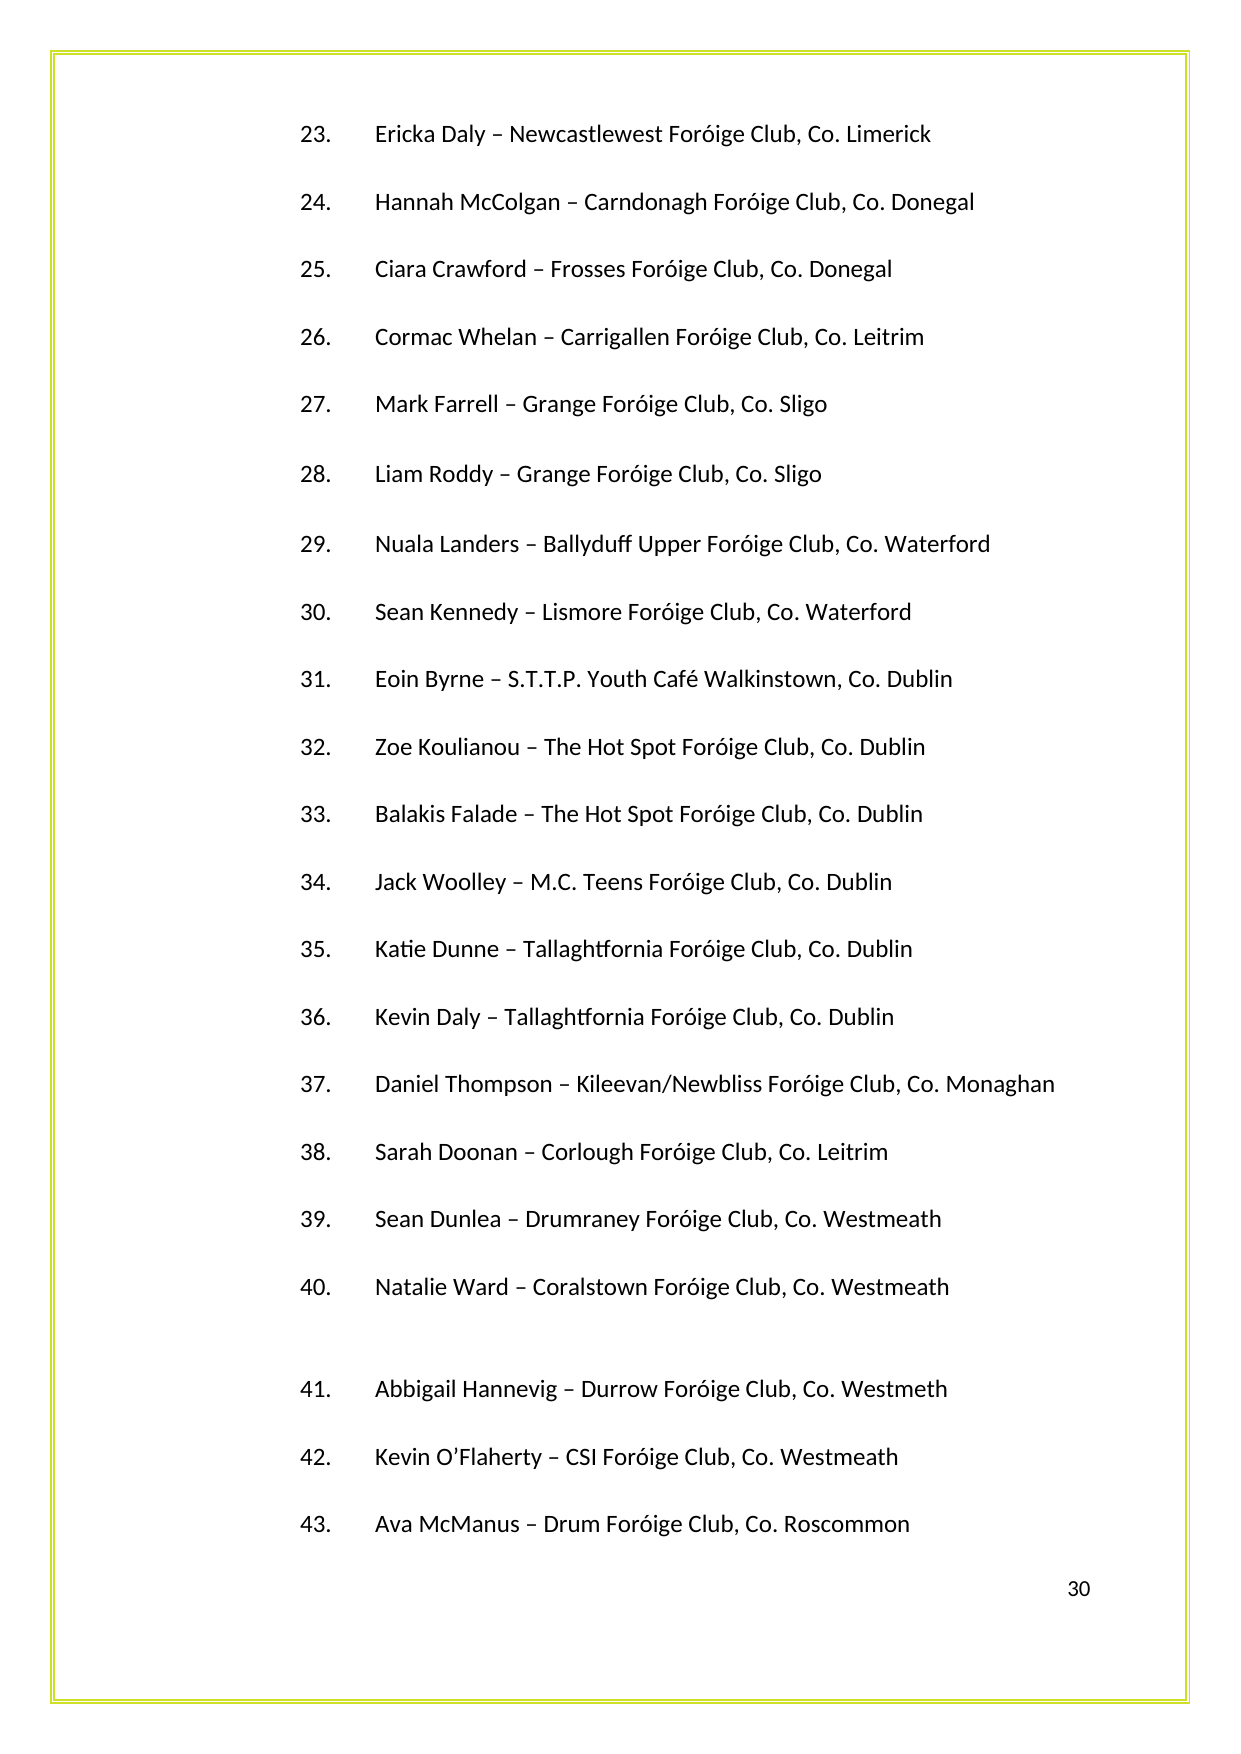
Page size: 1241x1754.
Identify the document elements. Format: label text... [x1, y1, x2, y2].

list 37. Daniel Thompson – Kileevan/Newbliss Foróige Club, Co. Monaghan [300, 1068, 1090, 1099]
list 23. Ericka Daly – Newcastlewest Foróige Club, Co. Limerick [300, 118, 1090, 149]
list 41. Abbigail Hannevig – Durrow Foróige Club, Co. Westmeth [300, 1373, 1090, 1404]
list 24. Hannah McColgan – Carndonagh Foróige Club, Co. Donegal [300, 186, 1090, 216]
list 38. Sarah Doonan – Corlough Foróige Club, Co. Leitrim [300, 1136, 1090, 1166]
list 25. Ciara Crawford – Frosses Foróige Club, Co. Donegal [300, 253, 1090, 284]
list 31. Eoin Byrne – S.T.T.P. Youth Café Walkinstown, Co. Dublin [300, 663, 1090, 694]
list 35. Katie Dunne – Tallaghtfornia Foróige Club, Co. Dublin [300, 933, 1090, 964]
list 42. Kevin O’Flaherty – CSI Foróige Club, Co. Westmeath [300, 1441, 1090, 1471]
list 39. Sean Dunlea – Drumraney Foróige Club, Co. Westmeath [300, 1203, 1090, 1234]
list 34. Jack Woolley – M.C. Teens Foróige Club, Co. Dublin [300, 866, 1090, 896]
list 26. Cormac Whelan – Carrigallen Foróige Club, Co. Leitrim [300, 321, 1090, 351]
list 30. Sean Kennedy – Lismore Foróige Club, Co. Waterford [300, 596, 1090, 626]
list 43. Ava McManus – Drum Foróige Club, Co. Roscommon [300, 1508, 1090, 1539]
list 32. Zoe Koulianou – The Hot Spot Foróige Club, Co. Dublin [300, 731, 1090, 761]
list 40. Natalie Ward – Coralstown Foróige Club, Co. Westmeath [300, 1271, 1090, 1301]
list 28. Liam Roddy – Grange Foróige Club, Co. Sligo [300, 458, 1090, 489]
list 36. Kevin Daly – Tallaghtfornia Foróige Club, Co. Dublin [300, 1001, 1090, 1031]
list 27. Mark Farrell – Grange Foróige Club, Co. Sligo [300, 388, 1090, 419]
list 29. Nuala Landers – Ballyduff Upper Foróige Club, Co. Waterford [300, 528, 1090, 559]
list 33. Balakis Falade – The Hot Spot Foróige Club, Co. Dublin [300, 798, 1090, 829]
